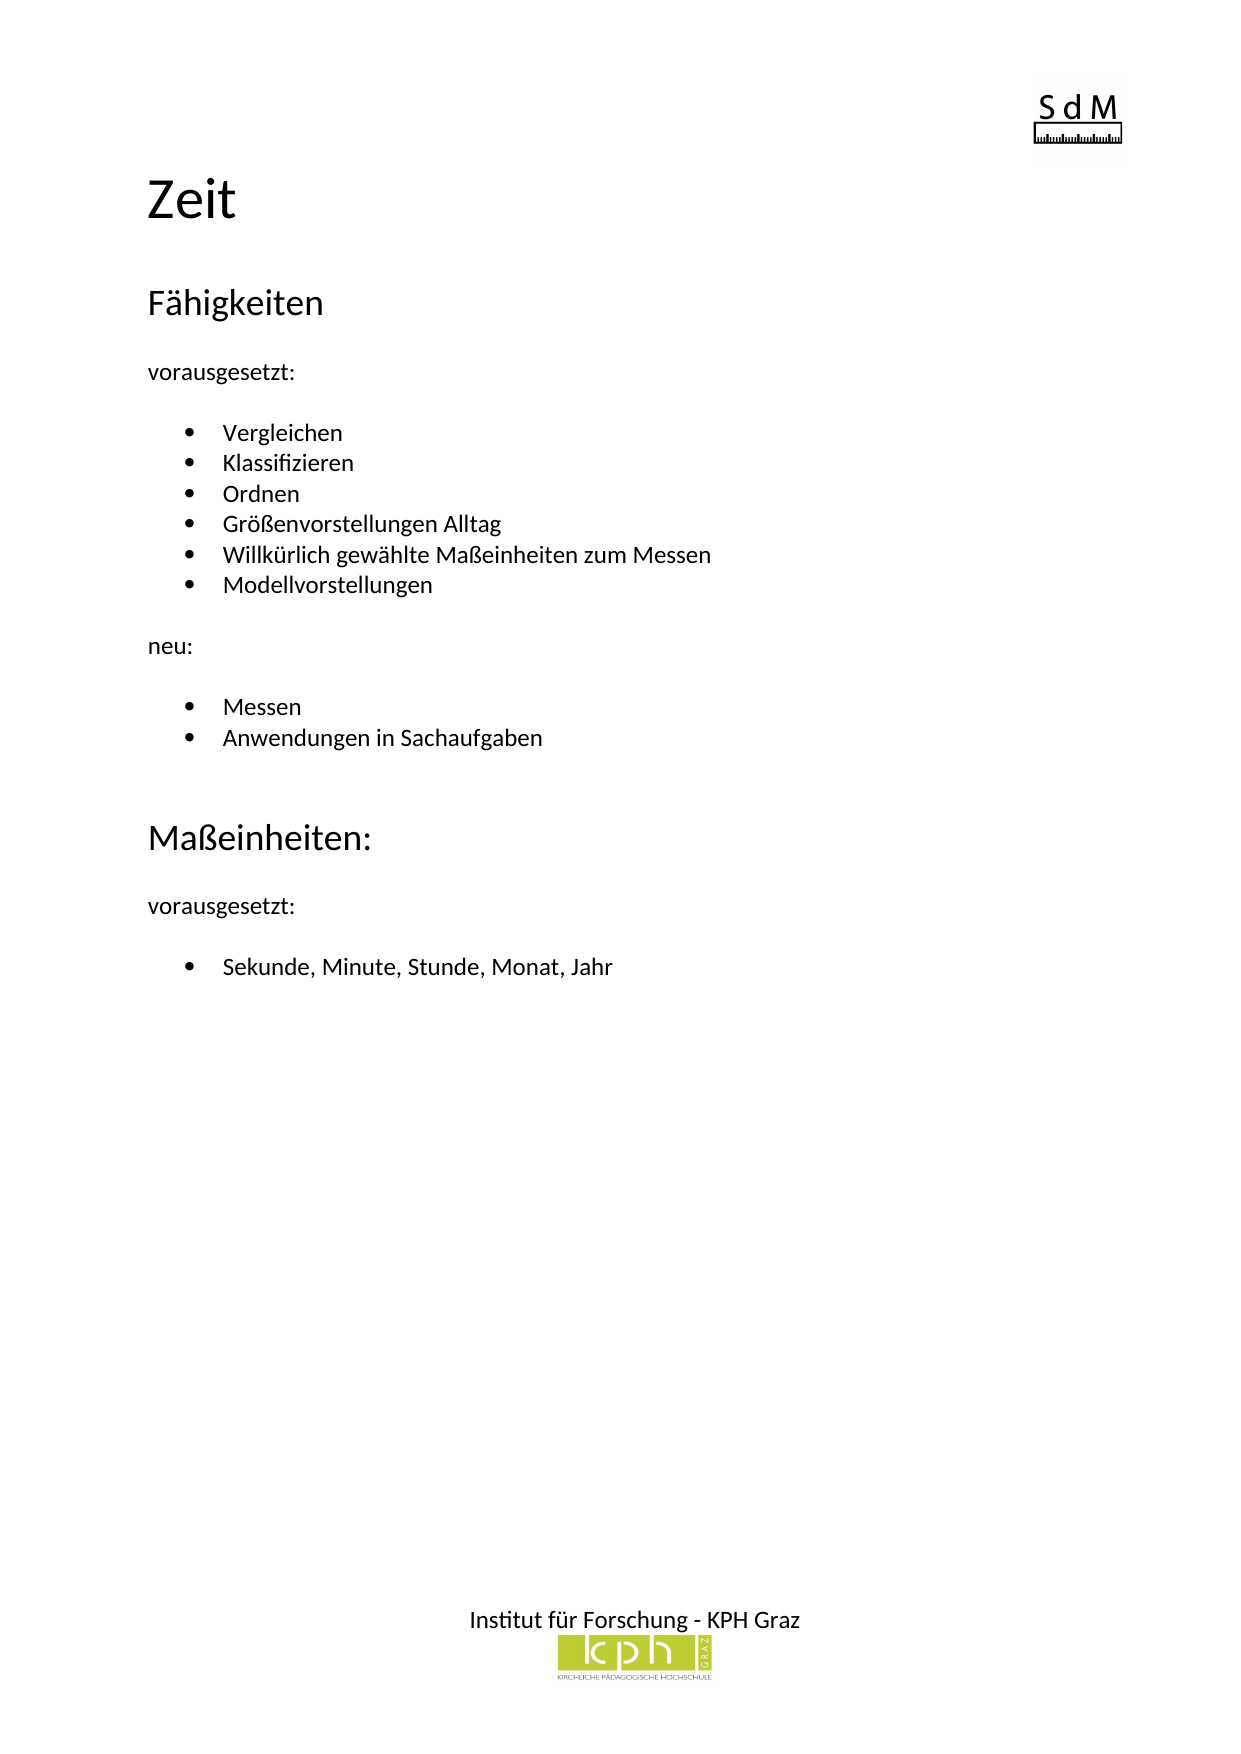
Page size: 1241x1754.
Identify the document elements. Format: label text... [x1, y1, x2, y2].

list Ordnen [185, 478, 1122, 508]
list Größenvorstellungen Alltag [185, 508, 1122, 539]
text Fähigkeiten [148, 279, 1122, 325]
text vorausgesetzt: [148, 356, 1122, 386]
list Klassifizieren [185, 447, 1122, 478]
list Modellvorstellungen [185, 569, 1122, 600]
list Willkürlich gewählte Maßeinheiten zum Messen [185, 539, 1122, 569]
text neu: [148, 630, 1122, 661]
list Sekunde, Minute, Stunde, Monat, Jahr [185, 951, 1122, 981]
picture [556, 1634, 713, 1681]
list Messen [185, 691, 1122, 722]
text vorausgesetzt: [148, 890, 1122, 920]
text Maßeinheiten: [148, 813, 1122, 859]
list Anwendungen in Sachaufgaben [185, 722, 1122, 752]
picture [1033, 73, 1123, 163]
text Zeit [148, 162, 1122, 233]
list Vergleichen [185, 417, 1122, 447]
